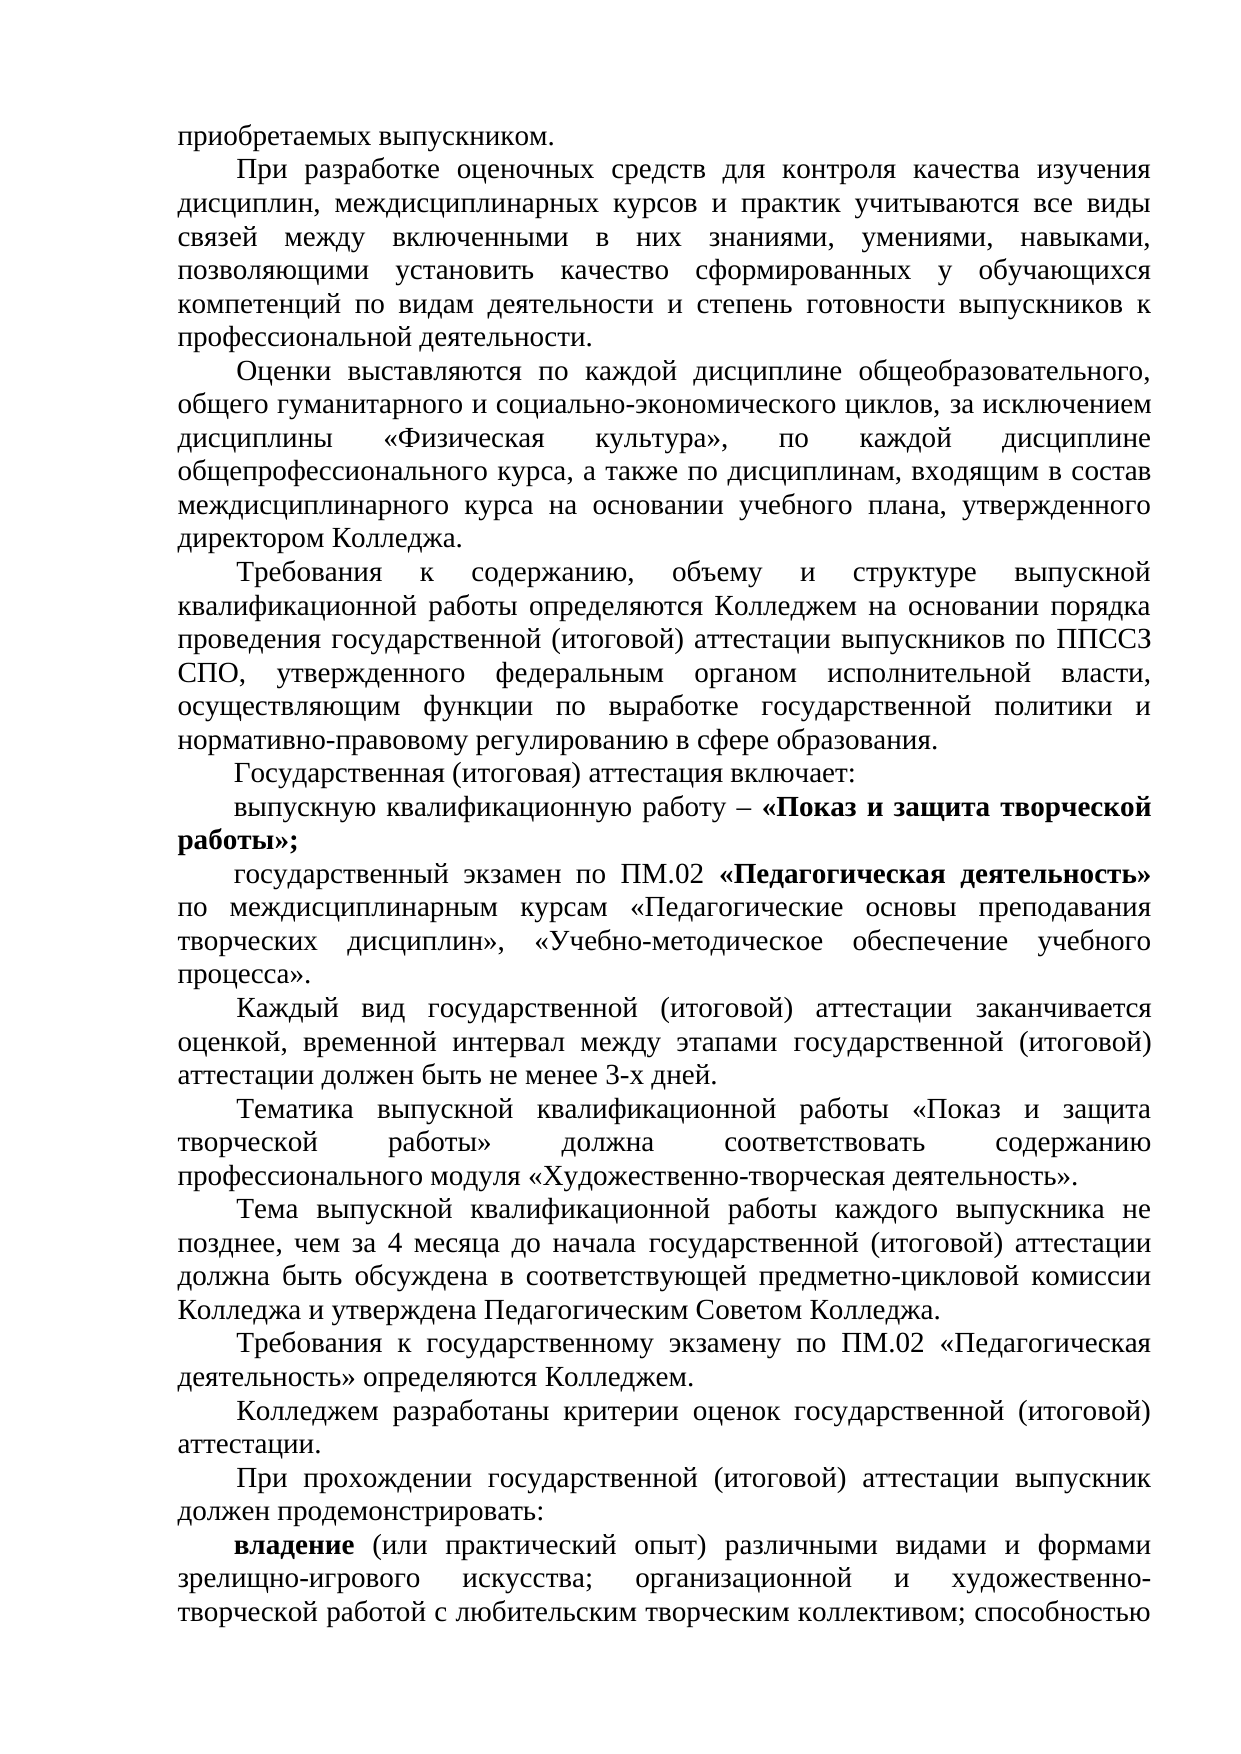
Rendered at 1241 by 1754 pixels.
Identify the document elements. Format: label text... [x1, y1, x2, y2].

text Колледжем разработаны критерии оценок государственной (итоговой) аттестации. [177, 1393, 1152, 1460]
text Государственная (итоговая) аттестация включает: [177, 755, 1152, 789]
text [177, 118, 1152, 152]
text При прохождении государственной (итоговой) аттестации выпускник должен продемонстрировать: [177, 1460, 1152, 1527]
text государственный экзамен по ПМ.02 «Педагогическая деятельность» по междисциплинарным курсам «Педагогические основы преподавания творческих дисциплин», «Учебно-методическое обеспечение учебного процесса». [177, 856, 1152, 990]
text Требования к содержанию, объему и структуре выпускной квалификационной работы определяются Колледжем на основании порядка проведения государственной (итоговой) аттестации выпускников по ППССЗ СПО, утвержденного федеральным органом исполнительной власти, осуществляющим функции по выработке государственной политики и нормативно-правовому регулированию в сфере образования. [177, 554, 1152, 755]
text Оценки выставляются по каждой дисциплине общеобразовательного, общего гуманитарного и социально-экономического циклов, за исключением дисциплины «Физическая культура», по каждой дисциплине общепрофессионального курса, а также по дисциплинам, входящим в состав междисциплинарного курса на основании учебного плана, утвержденного директором Колледжа. [177, 353, 1152, 554]
text При разработке оценочных средств для контроля качества изучения дисциплин, междисциплинарных курсов и практик учитываются все виды связей между включенными в них знаниями, умениями, навыками, позволяющими установить качество сформированных у обучающихся компетенций по видам деятельности и степень готовности выпускников к профессиональной деятельности. [177, 152, 1152, 353]
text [177, 1527, 1152, 1627]
text Требования к государственному экзамену по ПМ.02 «Педагогическая деятельность» определяются Колледжем. [177, 1326, 1152, 1393]
text выпускную квалификационную работу – «Показ и защита творческой работы»; [177, 789, 1152, 856]
text Тематика выпускной квалификационной работы «Показ и защита творческой работы» должна соответствовать содержанию профессионального модуля «Художественно-творческая деятельность». [177, 1091, 1152, 1191]
text Тема выпускной квалификационной работы каждого выпускника не позднее, чем за 4 месяца до начала государственной (итоговой) аттестации должна быть обсуждена в соответствующей предметно-цикловой комиссии Колледжа и утверждена Педагогическим Советом Колледжа. [177, 1191, 1152, 1326]
text Каждый вид государственной (итоговой) аттестации заканчивается оценкой, временной интервал между этапами государственной (итоговой) аттестации должен быть не менее 3-х дней. [177, 990, 1152, 1091]
